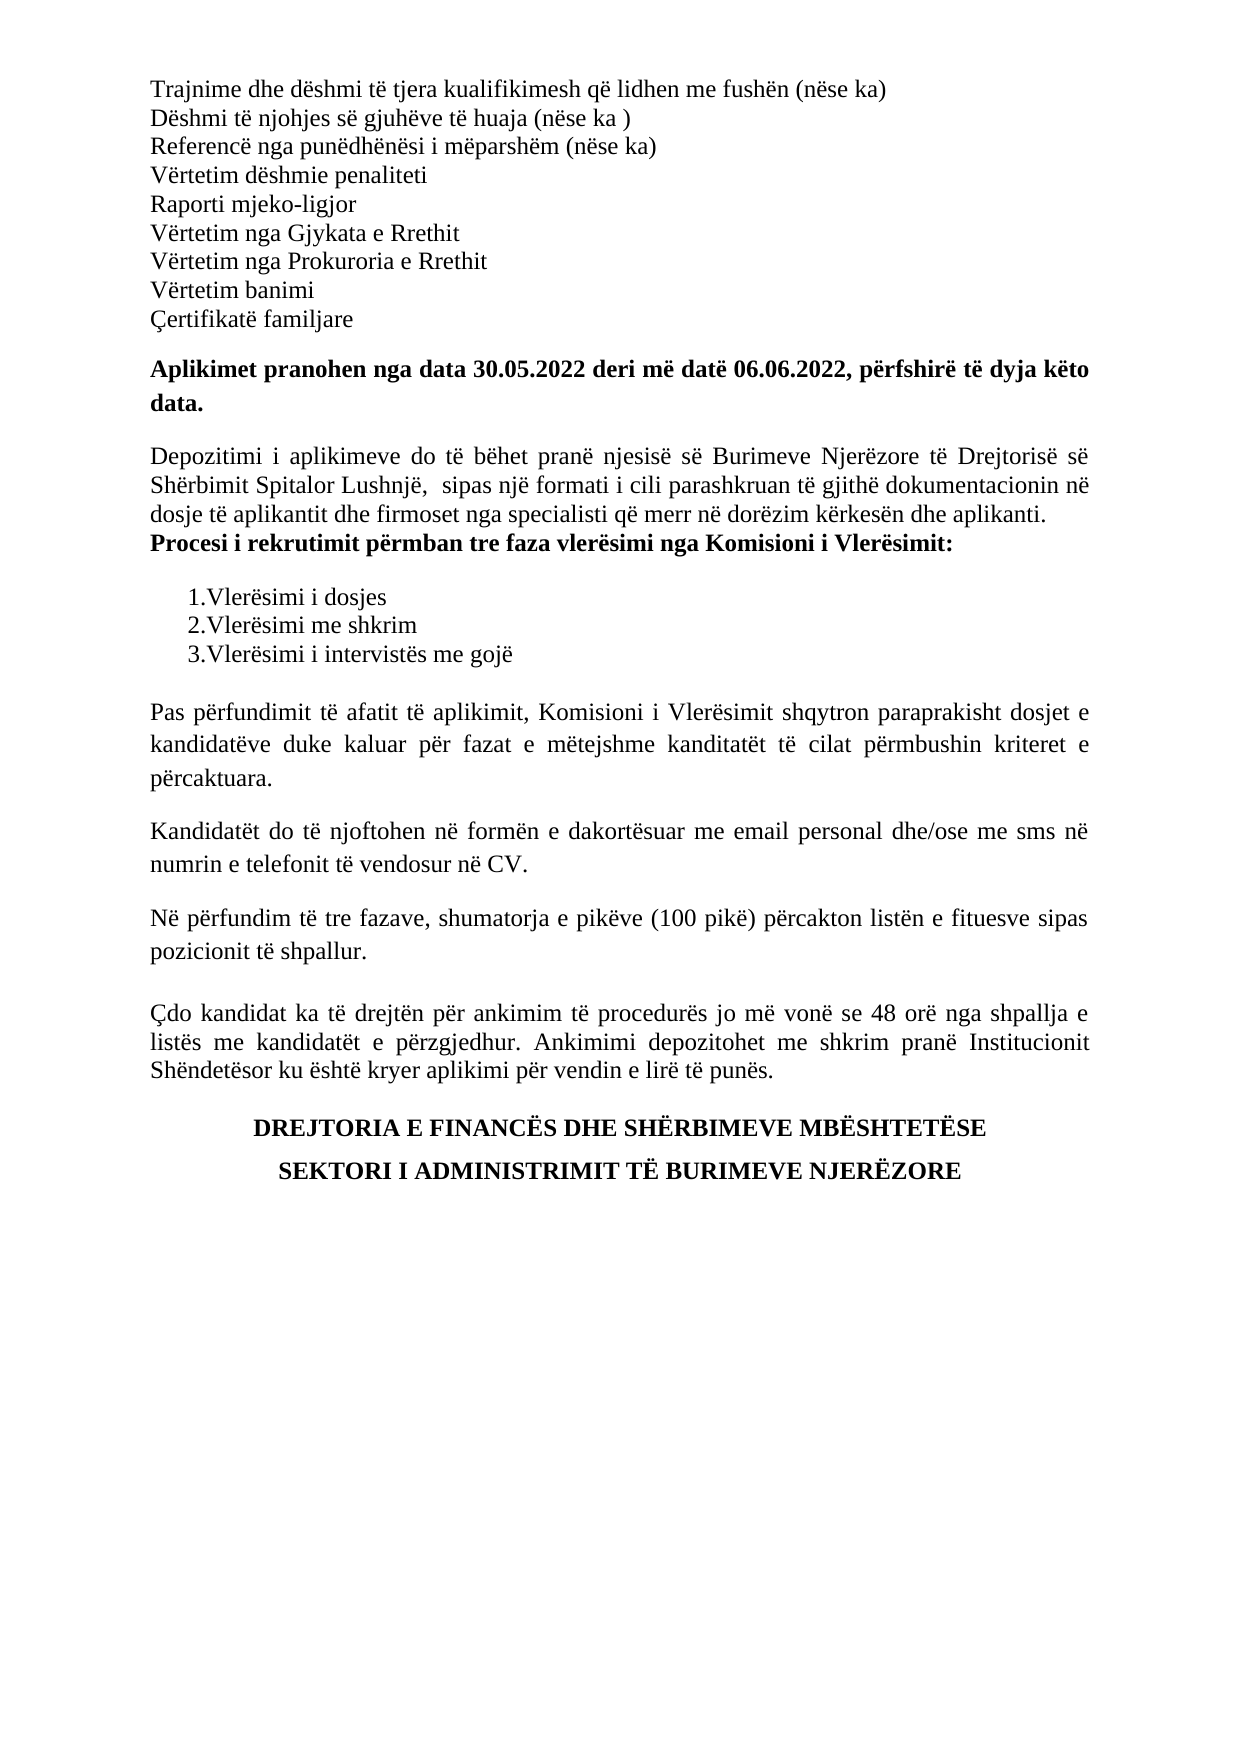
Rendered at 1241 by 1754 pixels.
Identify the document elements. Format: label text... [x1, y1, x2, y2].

text 2.Vlerësimi me shkrim [187, 610, 1090, 639]
text DREJTORIA E FINANCËS DHE SHËRBIMEVE MBËSHTETËSE [150, 1113, 1090, 1142]
text 1.Vlerësimi i dosjes [187, 582, 1090, 610]
text Aplikimet pranohen nga data 30.05.2022 deri më datë 06.06.2022, përfshirë të dyja këto data. [150, 354, 1090, 416]
text 3.Vlerësimi i intervistës me gojë [187, 639, 1090, 668]
text Çertifikatë familjare [150, 304, 1090, 333]
text Pas përfundimit të afatit të aplikimit, Komisioni i Vlerësimit shqytron paraprakisht dosjet e kandidatëve duke kaluar për fazat e mëtejshme kanditatët të cilat përmbushin kriteret e përcaktuara. [150, 697, 1090, 791]
text Vërtetim nga Gjykata e Rrethit [150, 218, 1090, 246]
text Kandidatët do të njoftohen në formën e dakortësuar me email personal dhe/ose me sms në numrin e telefonit të vendosur në CV. [150, 816, 1090, 878]
text Çdo kandidat ka të drejtën për ankimim të procedurës jo më vonë se 48 orë nga shpallja e listës me kandidatët e përzgjedhur. Ankimimi depozitohet me shkrim pranë Institucionit Shëndetësor ku është kryer aplikimi për vendin e lirë të punës. [150, 998, 1090, 1084]
text Vërtetim banimi [150, 275, 1090, 304]
text Në përfundim të tre fazave, shumatorja e pikëve (100 pikë) përcakton listën e fituesve sipas pozicionit të shpallur. [150, 903, 1090, 965]
text Dëshmi të njohjes së gjuhëve të huaja (nëse ka ) [150, 103, 1090, 131]
text SEKTORI I ADMINISTRIMIT TË BURIMEVE NJERËZORE [150, 1156, 1090, 1185]
text Depozitimi i aplikimeve do të bëhet pranë njesisë së Burimeve Njerëzore të Drejtorisë së Shërbimit Spitalor Lushnjë, sipas një formati i cili parashkruan të gjithë dokumentacionin në dosje të aplikantit dhe firmoset nga specialisti që merr në dorëzim kërkesën dhe aplikanti. [150, 441, 1090, 528]
text Vërtetim nga Prokuroria e Rrethit [150, 246, 1090, 275]
text Procesi i rekrutimit përmban tre faza vlerësimi nga Komisioni i Vlerësimit: [150, 528, 1090, 556]
text Raporti mjeko-ligjor [150, 189, 1090, 218]
text Referencë nga punëdhënësi i mëparshëm (nëse ka) [150, 131, 1090, 160]
text Trajnime dhe dëshmi të tjera kualifikimesh që lidhen me fushën (nëse ka) [150, 74, 1090, 103]
text Vërtetim dëshmie penaliteti [150, 160, 1090, 189]
